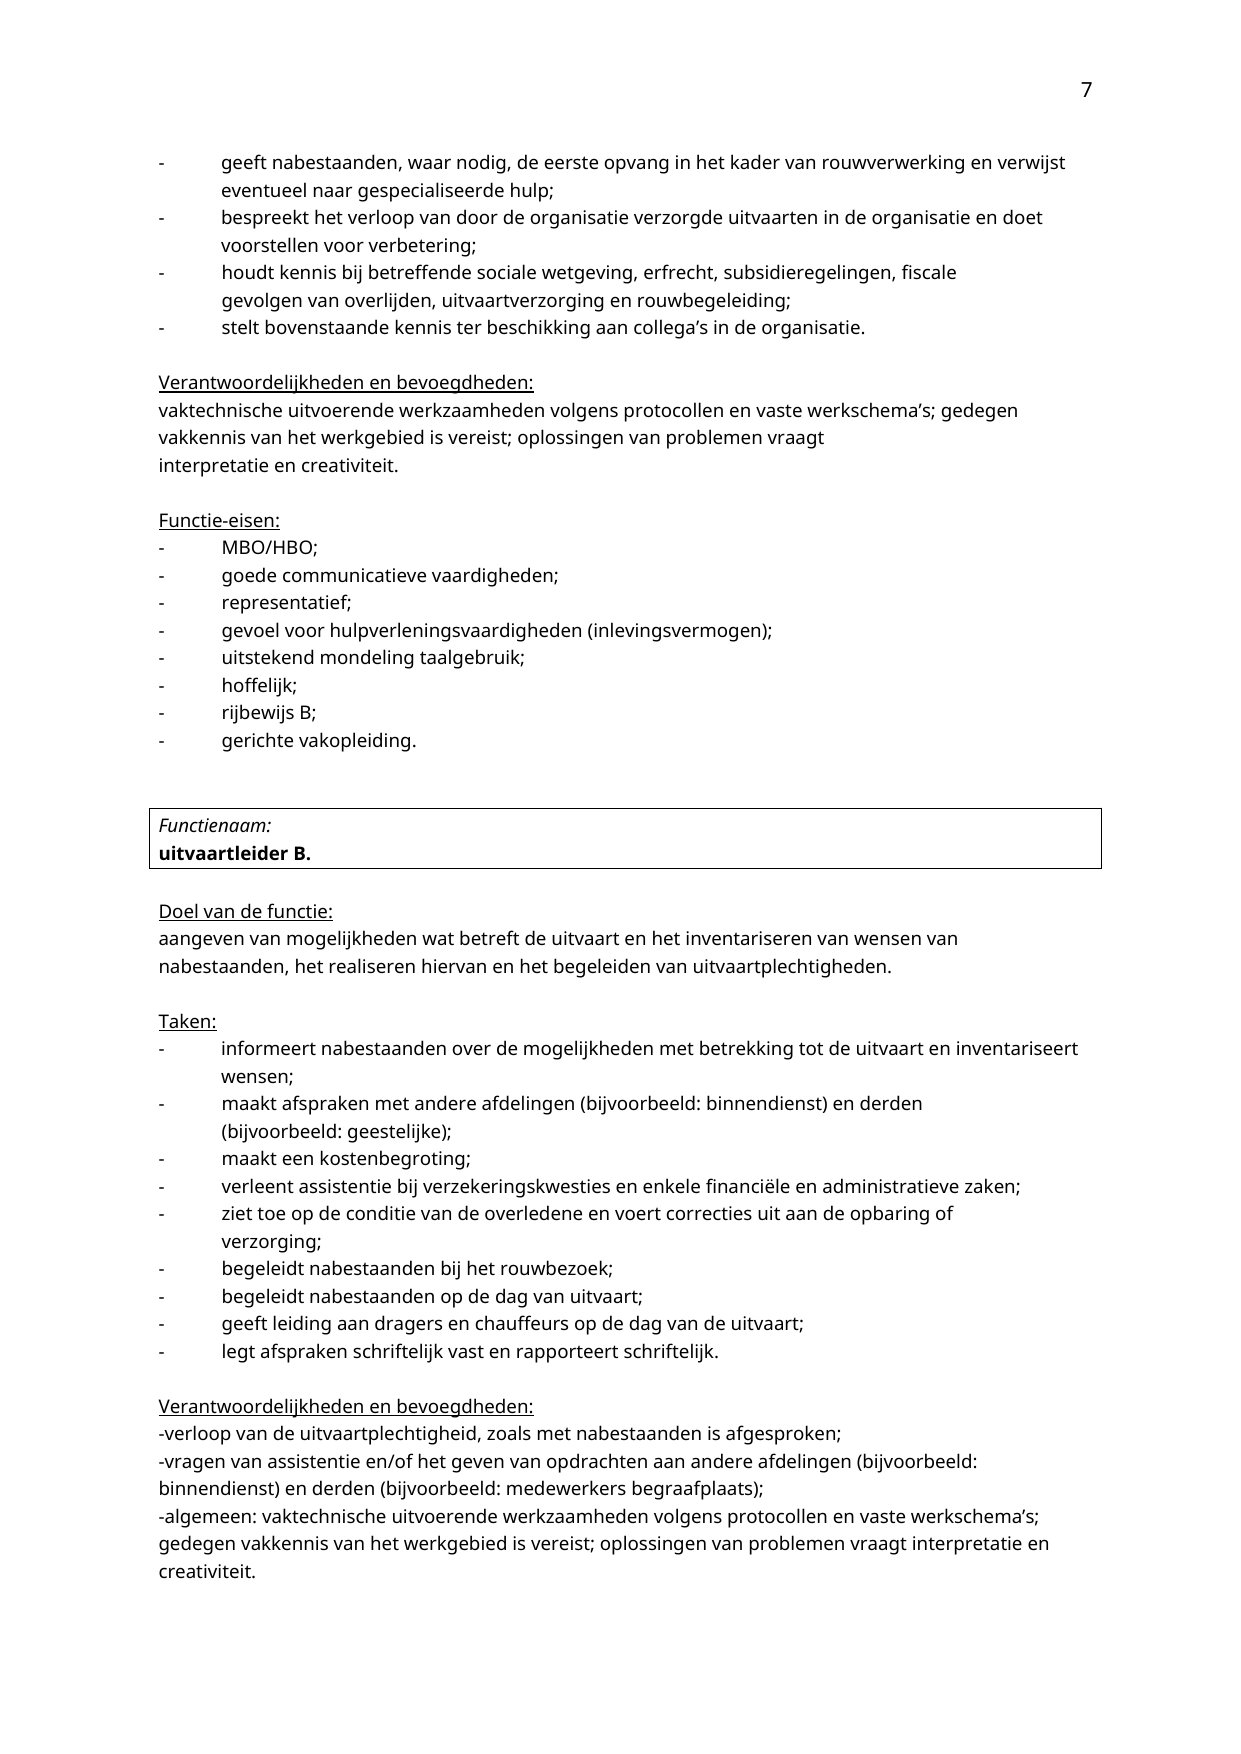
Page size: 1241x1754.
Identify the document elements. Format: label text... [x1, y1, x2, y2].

text (bijvoorbeeld: geestelijke); [158, 1116, 1093, 1144]
text gevolgen van overlijden, uitvaartverzorging en rouwbegeleiding; [158, 285, 1093, 313]
text Doel van de functie: [158, 896, 1093, 924]
text - maakt afspraken met andere afdelingen (bijvoorbeeld: binnendienst) en derden [158, 1089, 1093, 1116]
text - begeleidt nabestaanden bij het rouwbezoek; [158, 1254, 1093, 1281]
text - ziet toe op de conditie van de overledene en voert correcties uit aan de opbaring of [158, 1199, 1093, 1226]
text - gevoel voor hulpverleningsvaardigheden (inlevingsvermogen); [158, 615, 1093, 643]
text - begeleidt nabestaanden op de dag van uitvaart; [158, 1281, 1093, 1309]
text - geeft leiding aan dragers en chauffeurs op de dag van de uitvaart; [158, 1309, 1093, 1336]
text Functie-eisen: [158, 505, 1093, 533]
text aangeven van mogelijkheden wat betreft de uitvaart en het inventariseren van wensen van nabestaanden, het realiseren hiervan en het begeleiden van uitvaartplechtigheden. [158, 924, 1093, 979]
text verzorging; [158, 1226, 1093, 1254]
text - geeft nabestaanden, waar nodig, de eerste opvang in het kader van rouwverwerking en verwijst eventueel naar gespecialiseerde hulp; [158, 148, 1093, 203]
text - representatief; [158, 588, 1093, 615]
text vaktechnische uitvoerende werkzaamheden volgens protocollen en vaste werkschema’s; gedegen vakkennis van het werkgebied is vereist; oplossingen van problemen vraagt [158, 395, 1093, 450]
text interpretatie en creativiteit. [158, 450, 1093, 478]
text - maakt een kostenbegroting; [158, 1144, 1093, 1171]
list stelt bovenstaande kennis ter beschikking aan collega’s in de organisatie. [158, 313, 1093, 340]
text Functienaam: [150, 809, 1101, 835]
text - rijbewijs B; [158, 698, 1093, 725]
text - houdt kennis bij betreffende sociale wetgeving, erfrecht, subsidieregelingen, fiscale [158, 258, 1093, 285]
text - bespreekt het verloop van door de organisatie verzorgde uitvaarten in de organisatie en doet voorstellen voor verbetering; [158, 203, 1093, 258]
text uitvaartleider B. [150, 835, 1101, 868]
text - goede communicatieve vaardigheden; [158, 560, 1093, 588]
text - MBO/HBO; [158, 533, 1093, 560]
text - legt afspraken schriftelijk vast en rapporteert schriftelijk. [158, 1336, 1093, 1364]
text -verloop van de uitvaartplechtigheid, zoals met nabestaanden is afgesproken; [158, 1419, 1093, 1446]
text - uitstekend mondeling taalgebruik; [158, 643, 1093, 670]
text -vragen van assistentie en/of het geven van opdrachten aan andere afdelingen (bijvoorbeeld: binnendienst) en derden (bijvoorbeeld: medewerkers begraafplaats); [158, 1446, 1093, 1501]
text - verleent assistentie bij verzekeringskwesties en enkele financiële en administratieve zaken; [158, 1171, 1093, 1199]
text Verantwoordelijkheden en bevoegdheden: [158, 368, 1093, 395]
text -algemeen: vaktechnische uitvoerende werkzaamheden volgens protocollen en vaste werkschema’s; gedegen vakkennis van het werkgebied is vereist; oplossingen van problemen vraagt interpretatie en creativiteit. [158, 1501, 1093, 1584]
text - informeert nabestaanden over de mogelijkheden met betrekking tot de uitvaart en inventariseert wensen; [158, 1034, 1093, 1089]
text - gerichte vakopleiding. [158, 725, 1093, 753]
text - hoffelijk; [158, 670, 1093, 698]
text Verantwoordelijkheden en bevoegdheden: [158, 1391, 1093, 1419]
text Taken: [158, 1006, 1093, 1034]
